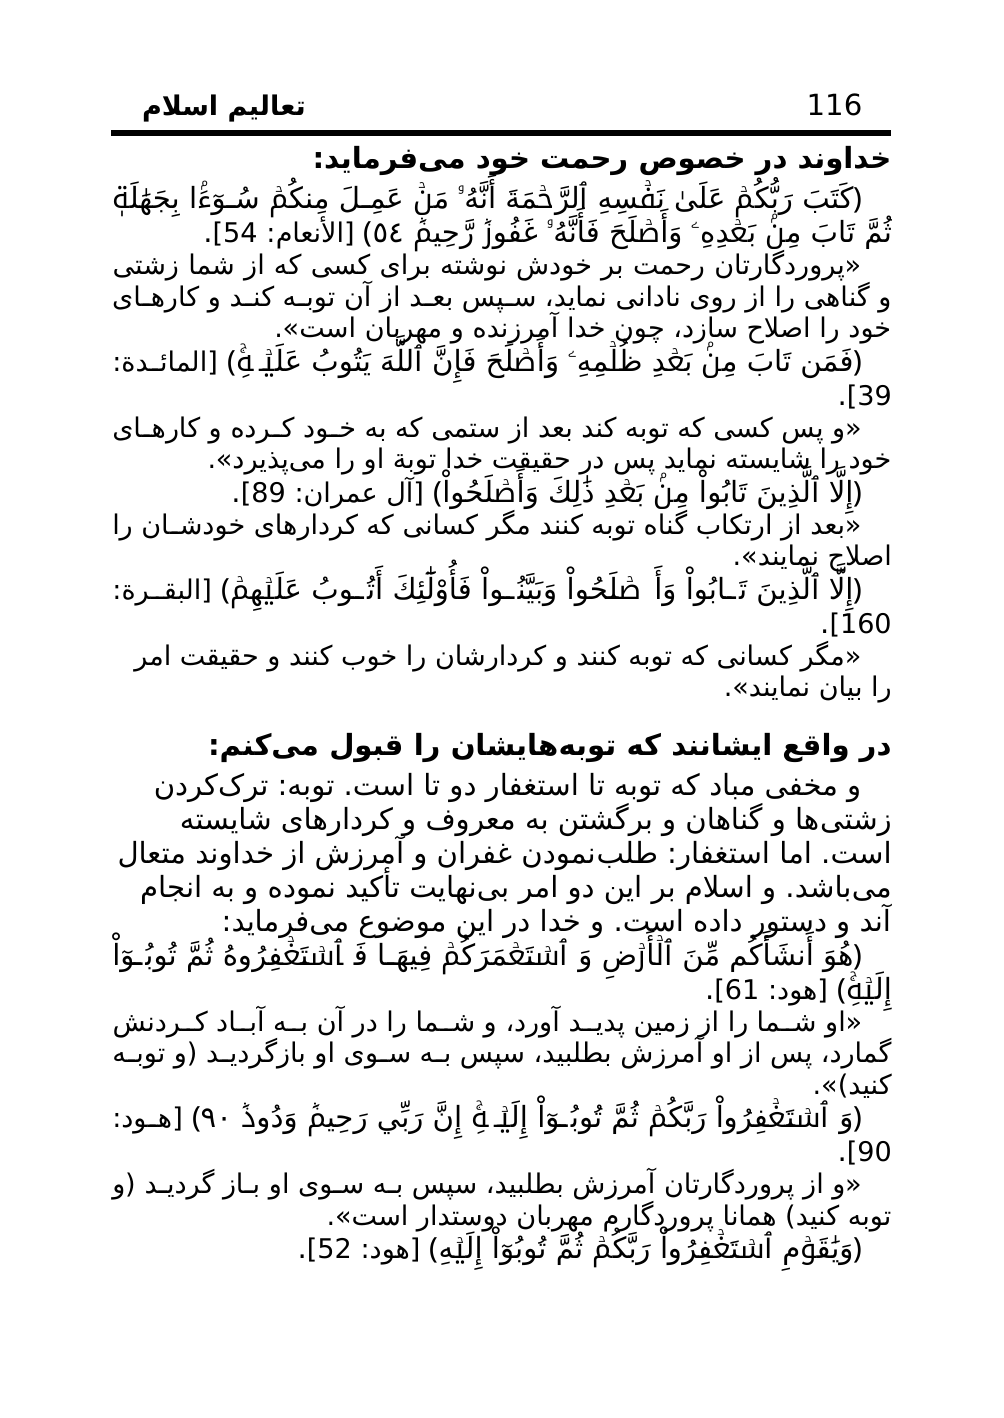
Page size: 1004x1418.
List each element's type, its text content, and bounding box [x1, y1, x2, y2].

text «مگر کسانی که توبه کنند و کردارشان را خوب کنند و حقیقت امر را بیان نمایند». [112, 640, 892, 703]
text «پروردگارتان رحمت بر خودش نوشته برای کسی که از شما زشتی و گناهی را از روی نادانی نماید، سپس بعد از آن توبه کند و کارهای خود را اصلاح سازد، چون خدا آمرزنده و مهربان است». [112, 249, 892, 344]
text خداوند در خصوص رحمت خود می‌فرماید: [112, 141, 892, 175]
text ﴿إِلَّا ٱلَّذِينَ تَابُواْ مِنۢ بَعۡدِ ذَٰلِكَ وَأَصۡلَحُواْ﴾ [آل عمران: 89]. [112, 475, 892, 509]
text «و از پروردگارتان آمرزش بطلبید، سپس به سوی او باز گردید (و توبه کنید) همانا پروردگارم مهربان دوستدار است». [112, 1169, 892, 1232]
text «او شما را از زمین پدید آورد، و شما را در آن به آباد کردنش گمارد، پس از او آمرزش بطلبید، سپس به سوی او بازگردید (و توبه کنید)». [112, 1006, 892, 1101]
text ﴿وَٱسۡتَغۡفِرُواْ رَبَّكُمۡ ثُمَّ تُوبُوٓاْ إِلَيۡهِۚ إِنَّ رَبِّي رَحِيمٞ وَدُودٞ ٩٠﴾ [هود: 90]. [112, 1101, 892, 1169]
text و مخفی مباد که توبه تا استغفار دو تا است. توبه: ترک‌کردن زشتی‌ها و گناهان و برگشتن به معروف و کردارهای شایسته است. اما استغفار: طلب‌نمودن غفران و آمرزش از خداوند متعال می‌باشد. و اسلام بر این دو امر بی‌نهایت تأکید نموده و به انجام آند و دستور داده است. و خدا در این موضوع می‌فرماید: [112, 768, 892, 938]
text در واقع ایشانند که توبه‌هایشان را قبول می‌کنم: [112, 728, 892, 762]
text «و پس کسی که توبه کند بعد از ستمی که به خود کرده و کارهای خود را شایسته نماید پس در حقیقت خدا توبة او را می‌پذیرد». [112, 412, 892, 475]
text ﴿كَتَبَ رَبُّكُمۡ عَلَىٰ نَفۡسِهِ ٱلرَّحۡمَةَ أَنَّهُۥ مَنۡ عَمِلَ مِنكُمۡ سُوٓءَۢا بِجَهَٰلَةٖ ثُمَّ تَابَ مِنۢ بَعۡدِهِۦ وَأَصۡلَحَ فَأَنَّهُۥ غَفُورٞ رَّحِيمٞ ٥٤﴾ [الأنعام: 54]. [112, 181, 892, 249]
text ﴿وَيَٰقَوۡمِ ٱسۡتَغۡفِرُواْ رَبَّكُمۡ ثُمَّ تُوبُوٓاْ إِلَيۡهِ﴾ [هود: 52]. [112, 1232, 892, 1266]
text ﴿إِلَّا ٱلَّذِينَ تَابُواْ وَأَصۡلَحُواْ وَبَيَّنُواْ فَأُوْلَٰٓئِكَ أَتُوبُ عَلَيۡهِمۡ﴾ [البقرة: 160]. [112, 572, 892, 640]
text «بعد از ارتکاب گناه توبه کنند مگر کسانی که کردارهای خودشان را اصلاح نمایند». [112, 509, 892, 572]
text ﴿فَمَن تَابَ مِنۢ بَعۡدِ ظُلۡمِهِۦ وَأَصۡلَحَ فَإِنَّ ٱللَّهَ يَتُوبُ عَلَيۡهِۚ﴾ [المائدة: 39]. [112, 344, 892, 412]
text ﴿هُوَ أَنشَأَكُم مِّنَ ٱلۡأَرۡضِ وَٱسۡتَعۡمَرَكُمۡ فِيهَا فَٱسۡتَغۡفِرُوهُ ثُمَّ تُوبُوٓاْ إِلَيۡهِۚ﴾ [هود: 61]. [112, 938, 892, 1006]
